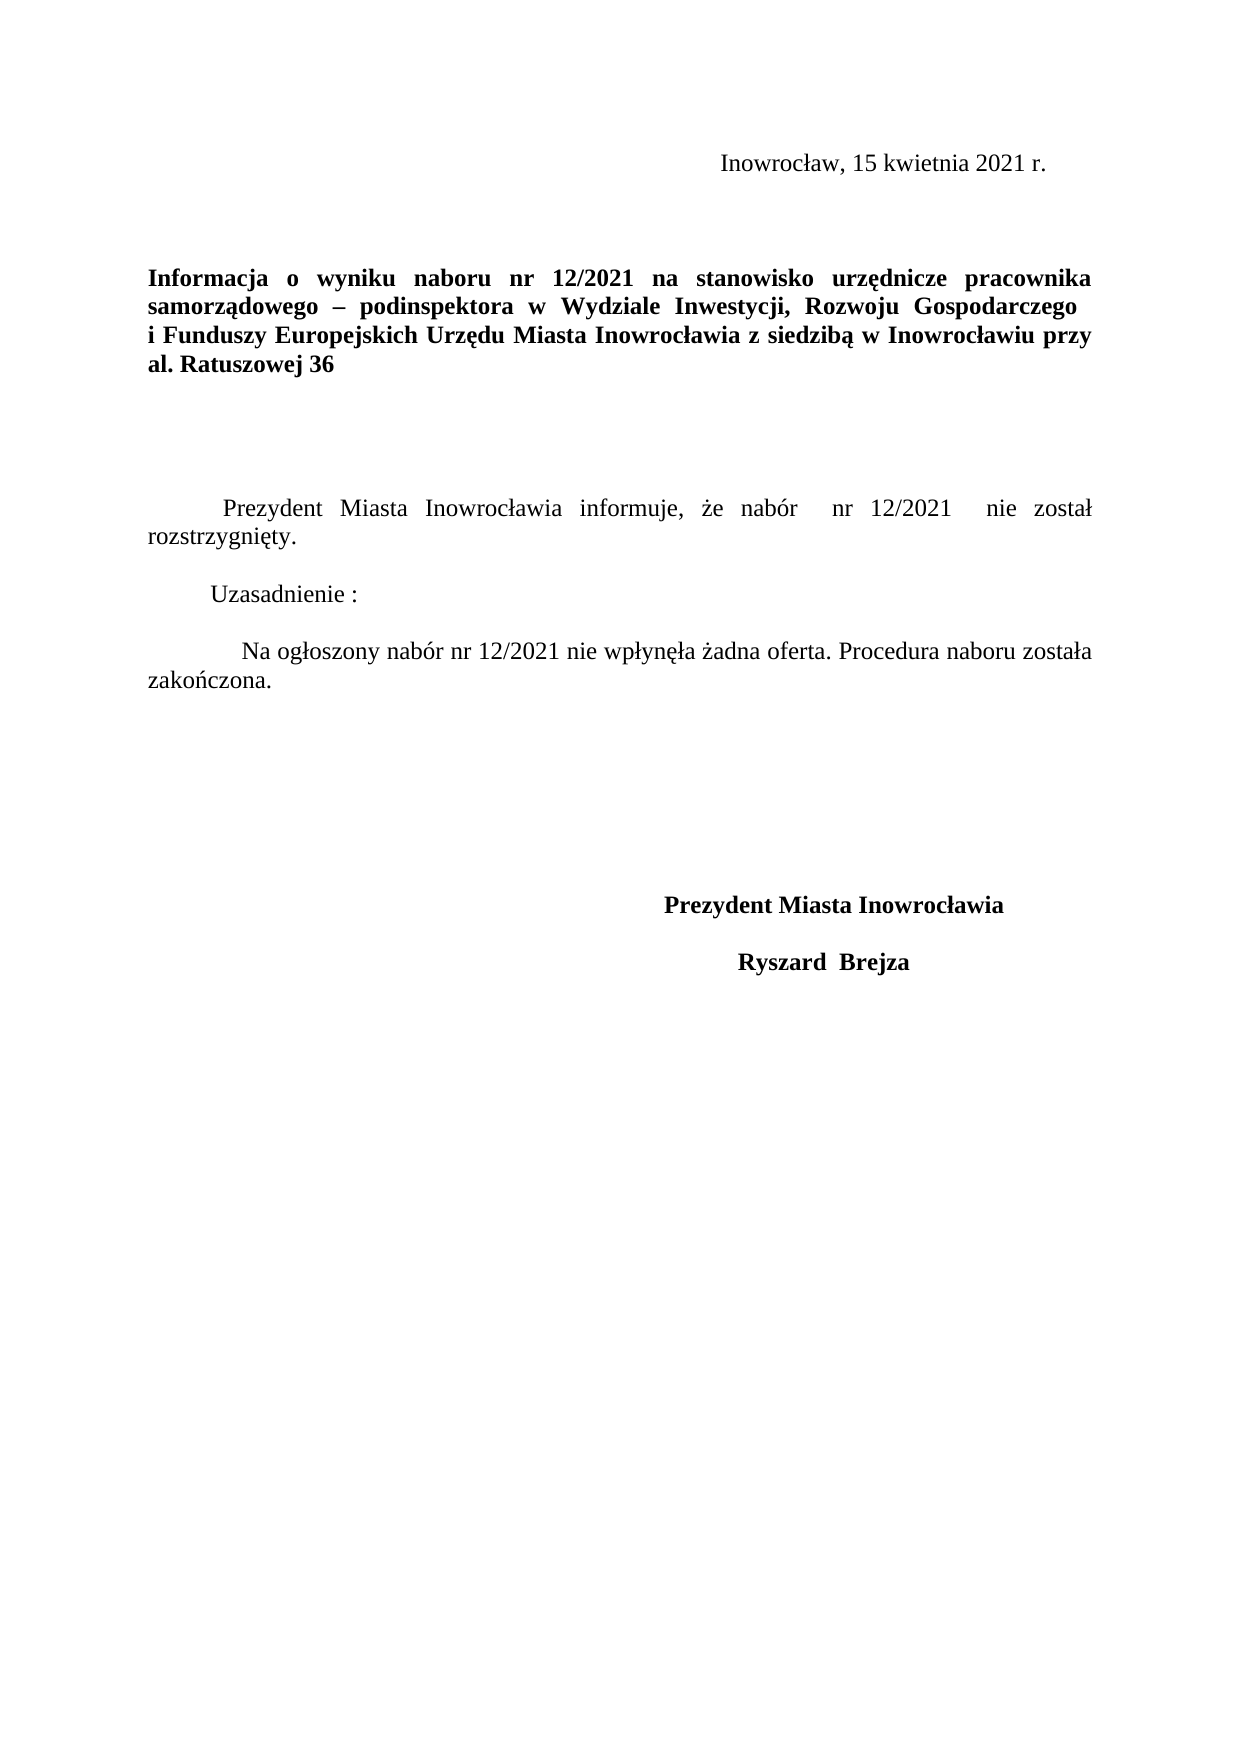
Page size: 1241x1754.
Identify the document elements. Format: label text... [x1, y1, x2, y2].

text Ryszard Brejza [148, 947, 1093, 1005]
text Prezydent Miasta Inowrocławia informuje, że nabór nr 12/2021 nie został rozstrzygnięty. [148, 493, 1093, 550]
text Uzasadnienie : [148, 579, 1093, 608]
text Informacja o wyniku naboru nr 12/2021 na stanowisko urzędnicze pracownika samorządowego – podinspektora w Wydziale Inwestycji, Rozwoju Gospodarczego i Funduszy Europejskich Urzędu Miasta Inowrocławia z siedzibą w Inowrocławiu przy al. Ratuszowej 36 [148, 263, 1093, 378]
text Prezydent Miasta Inowrocławia [664, 890, 1093, 919]
text Inowrocław, 15 kwietnia 2021 r. [664, 148, 1093, 176]
text Na ogłoszony nabór nr 12/2021 nie wpłynęła żadna oferta. Procedura naboru została zakończona. [148, 636, 1093, 694]
